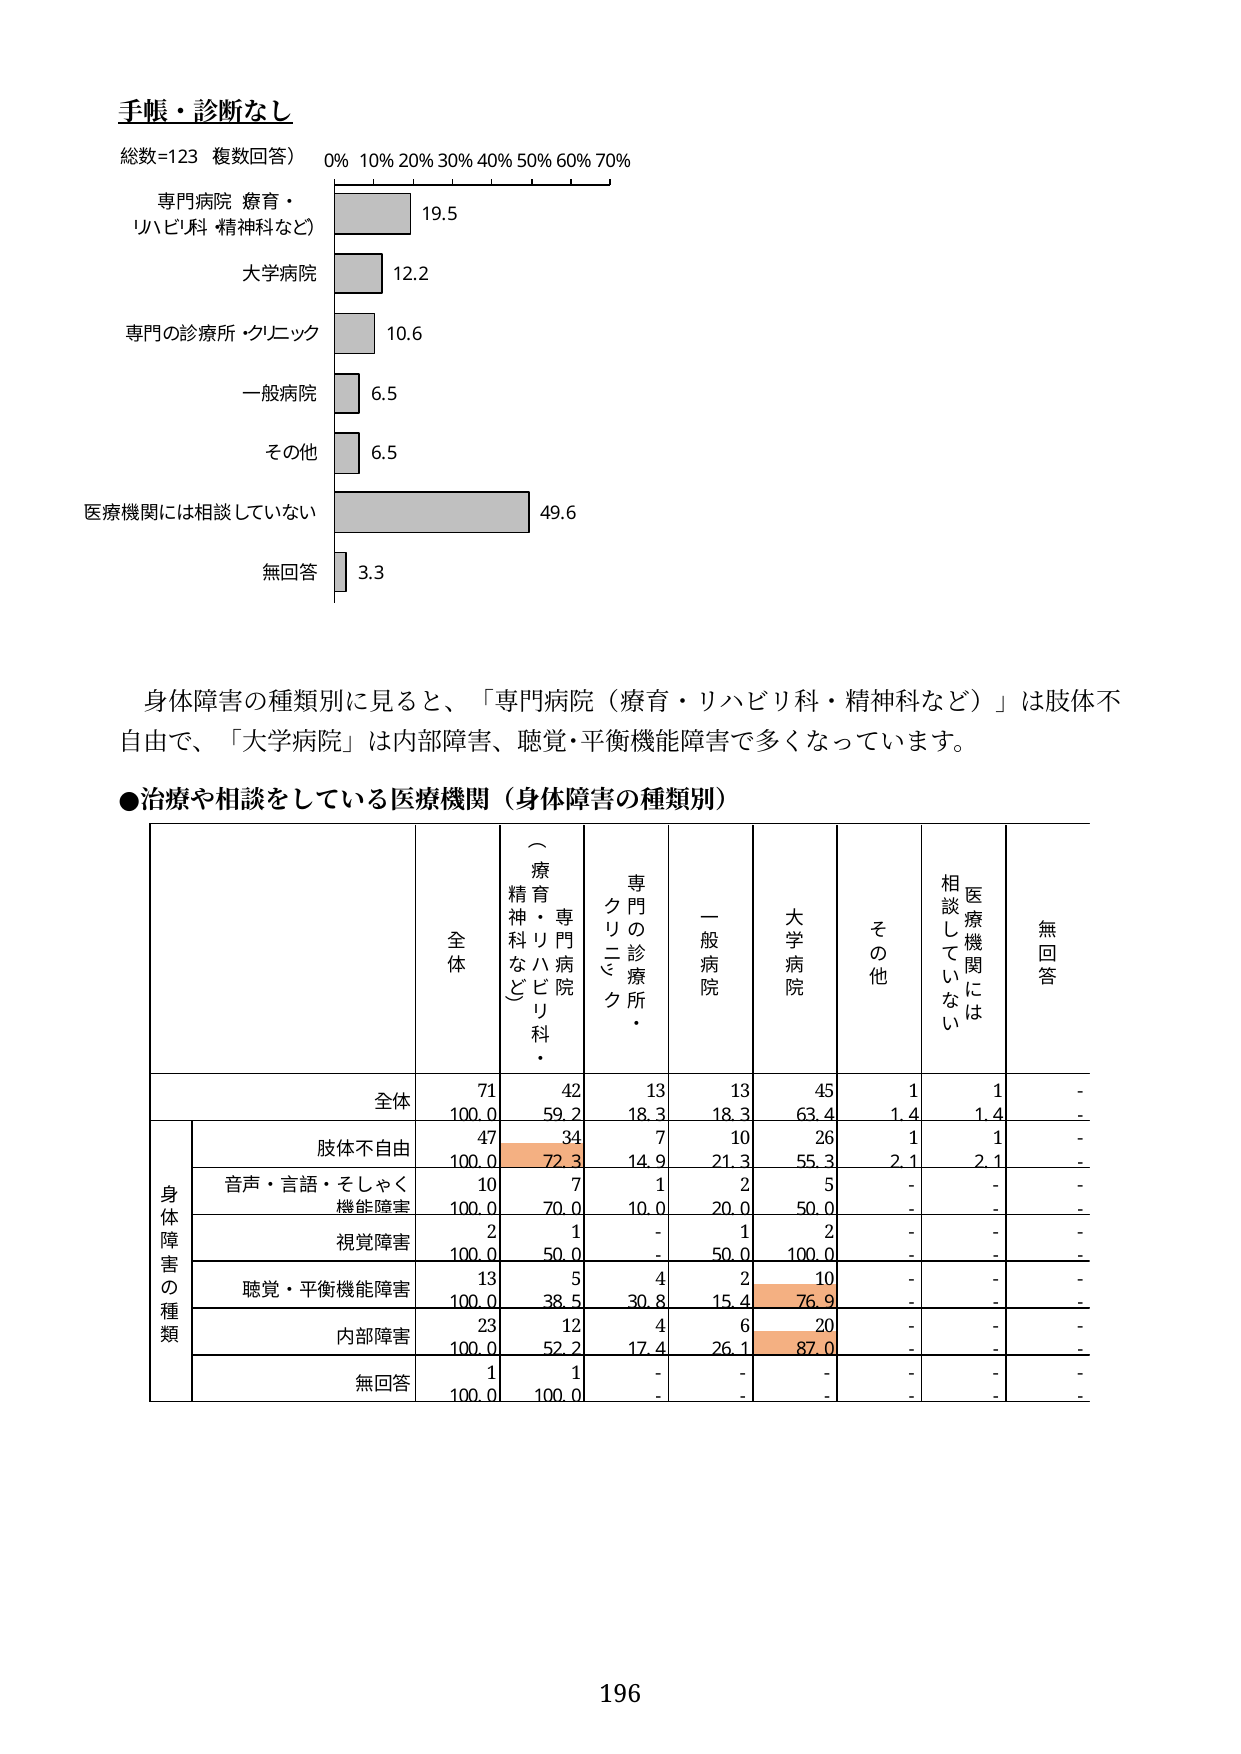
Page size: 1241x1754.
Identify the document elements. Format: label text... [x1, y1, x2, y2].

text 手帳・診断なし [118, 89, 1122, 129]
text 身体障害の種類別に見ると、「専門病院（療育・リハビリ科・精神科など）」は肢体不自由で、「大学病院」は内部障害、聴覚･平衡機能障害で多くなっています。 [118, 680, 1122, 759]
text ●治療や相談をしている医療機関（身体障害の種類別） [118, 778, 1122, 818]
